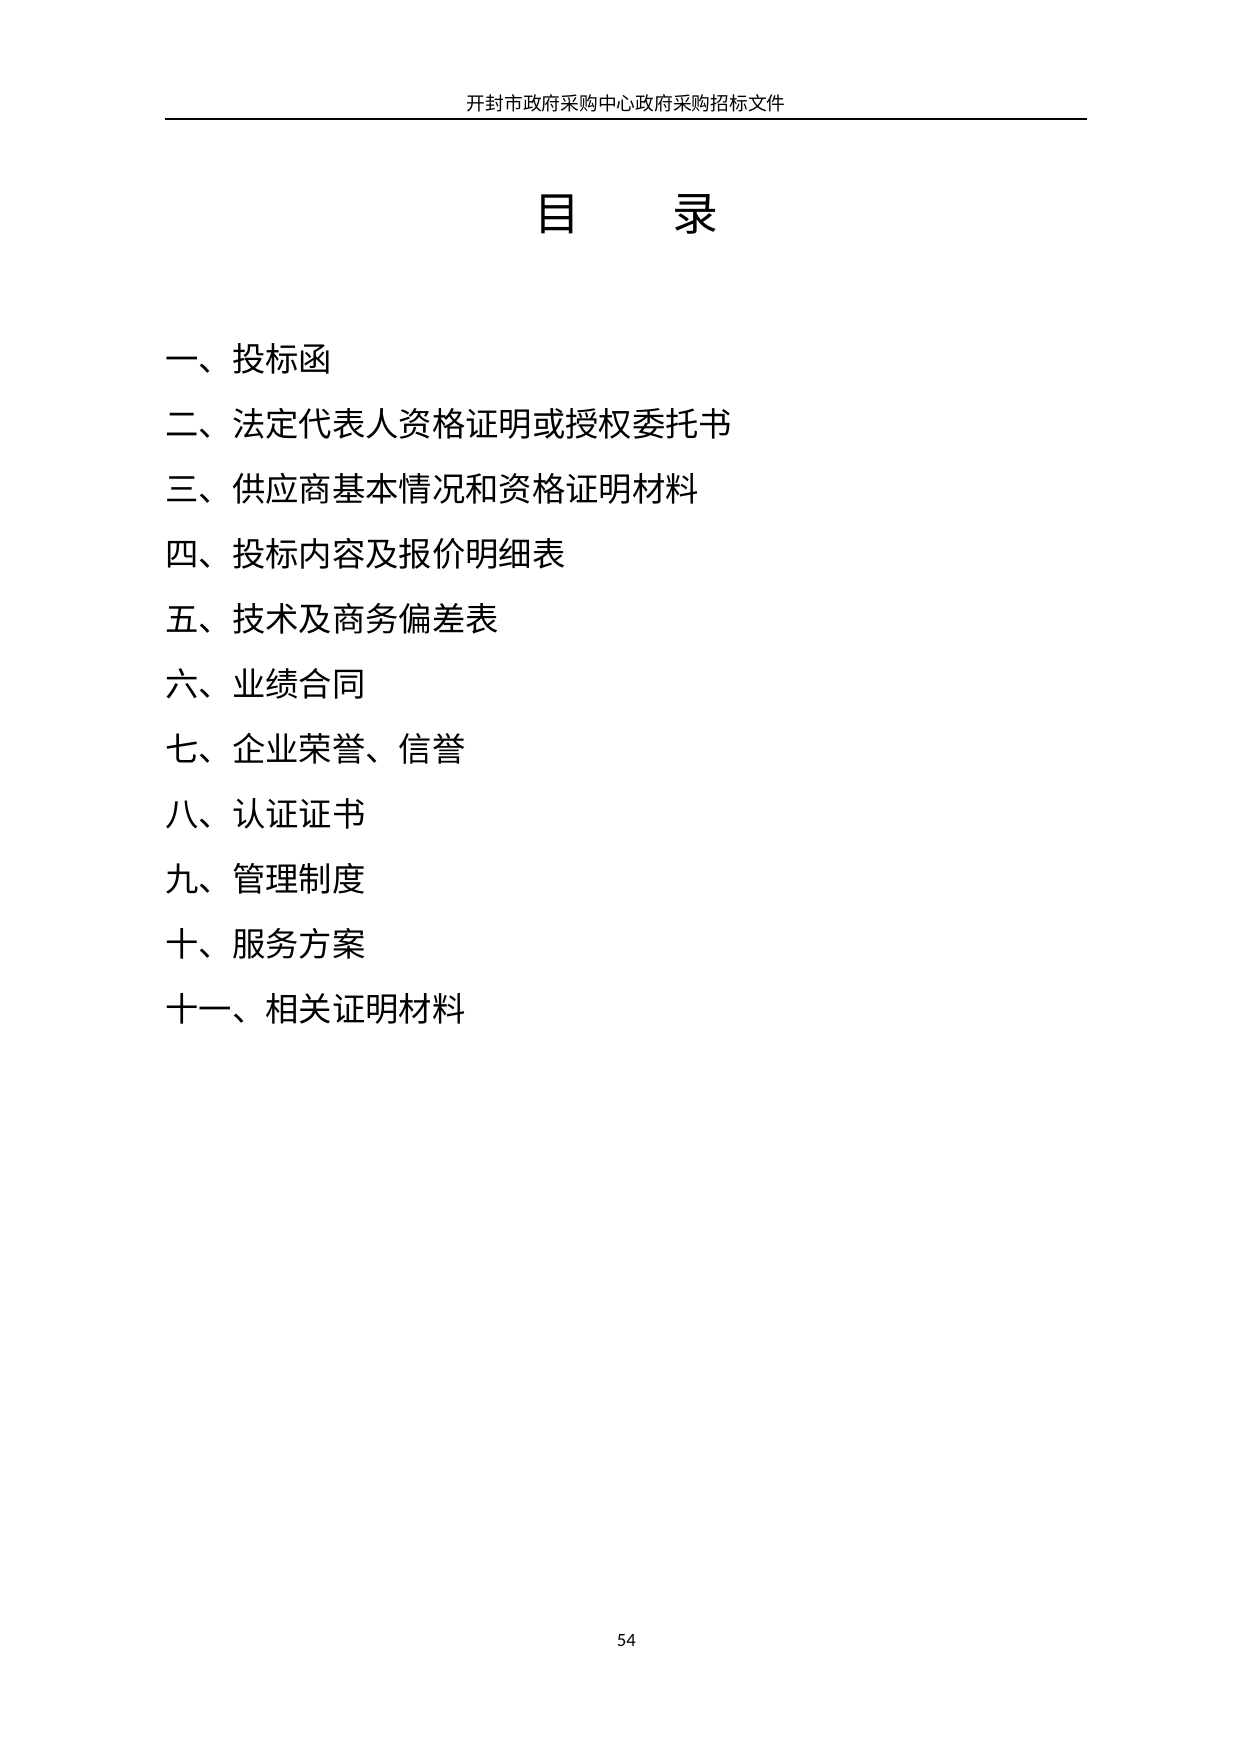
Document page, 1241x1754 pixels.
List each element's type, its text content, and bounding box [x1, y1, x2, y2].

text 十、服务方案 [165, 909, 1087, 974]
text 九、管理制度 [165, 844, 1087, 909]
text 二、法定代表人资格证明或授权委托书 [165, 389, 1087, 454]
text 五、技术及商务偏差表 [165, 584, 1087, 649]
text 一、投标函 [165, 324, 1087, 389]
text 六、业绩合同 [165, 649, 1087, 714]
text 十一、相关证明材料 [165, 974, 1087, 1039]
text 四、投标内容及报价明细表 [165, 519, 1087, 584]
text 三、供应商基本情况和资格证明材料 [165, 454, 1087, 519]
text 八、认证证书 [165, 779, 1087, 844]
text 七、企业荣誉、信誉 [165, 714, 1087, 779]
text 目 录 [165, 162, 1087, 259]
